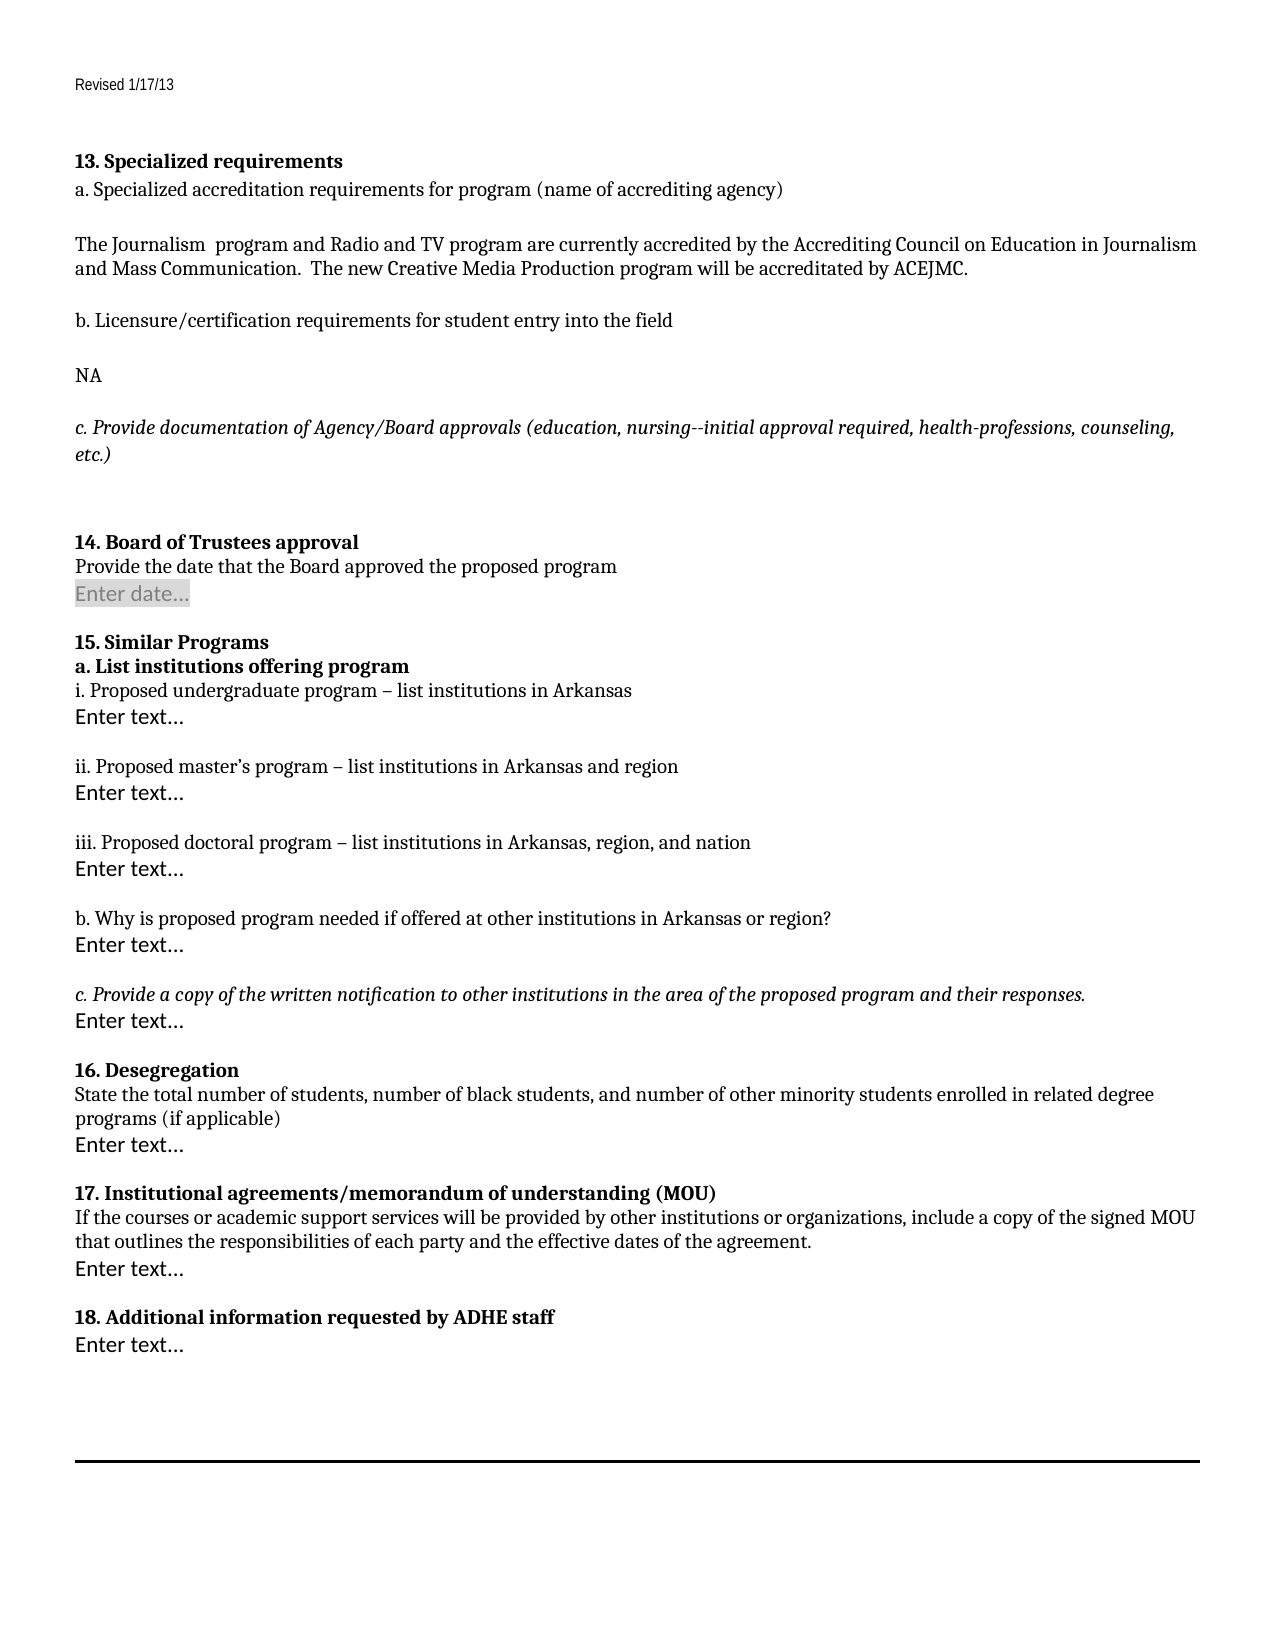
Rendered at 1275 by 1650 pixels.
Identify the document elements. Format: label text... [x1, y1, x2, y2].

text a. Specialized accreditation requirements for program (name of accrediting agency) [75, 177, 1200, 201]
text 15. Similar Programs [75, 631, 1200, 654]
text 13. Specialized requirements [75, 150, 1200, 174]
text c. Provide documentation of Agency/Board approvals (education, nursing--initial approval required, health-professions, counseling, etc.) [75, 415, 1200, 499]
text b. Why is proposed program needed if offered at other institutions in Arkansas or region? [75, 906, 1200, 930]
text a. List institutions offering program i. Proposed undergraduate program – list institutions in Arkansas [75, 654, 1200, 702]
text 14. Board of Trustees approval Provide the date that the Board approved the proposed program [75, 531, 1200, 579]
text c. Provide a copy of the written notification to other institutions in the area of the proposed program and their responses. [75, 982, 1200, 1006]
text 17. Institutional agreements/memorandum of understanding (MOU) If the courses or academic support services will be provided by other institutions or organizations, include a copy of the signed MOU that outlines the responsibilities of each party and the effective dates of the agreement. [75, 1182, 1200, 1254]
text b. Licensure/certification requirements for student entry into the field [75, 308, 1200, 332]
text iii. Proposed doctoral program – list institutions in Arkansas, region, and nation [75, 830, 1200, 854]
text 16. Desegregation State the total number of students, number of black students, and number of other minority students enrolled in related degree programs (if applicable) [75, 1058, 1200, 1130]
text ii. Proposed master’s program – list institutions in Arkansas and region [75, 754, 1200, 778]
text 18. Additional information requested by ADHE staff [75, 1306, 1200, 1330]
